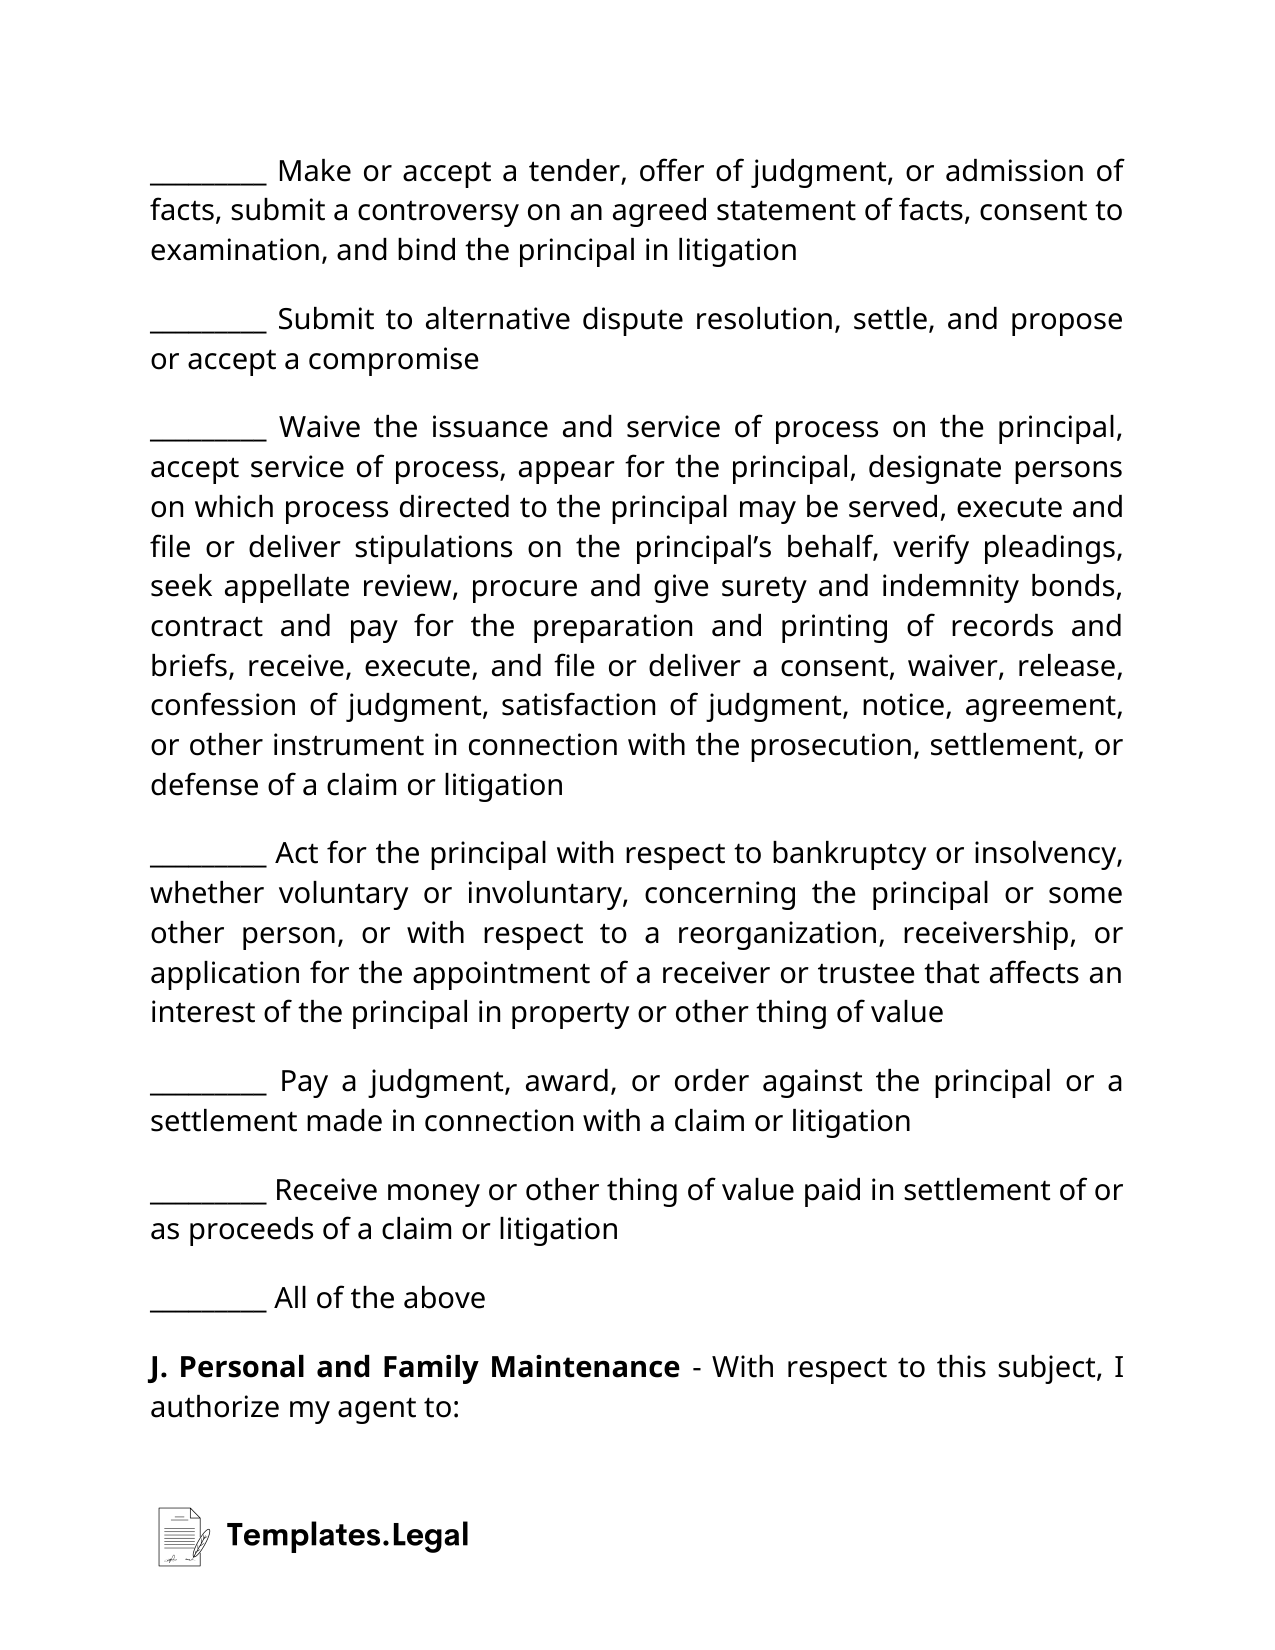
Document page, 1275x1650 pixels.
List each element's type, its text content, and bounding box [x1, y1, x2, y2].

text _________ Act for the principal with respect to bankruptcy or insolvency, whether voluntary or involuntary, concerning the principal or some other person, or with respect to a reorganization, receivership, or application for the appointment of a receiver or trustee that affects an interest of the principal in property or other thing of value [150, 833, 1125, 1031]
text _________ Pay a judgment, award, or order against the principal or a settlement made in connection with a claim or litigation [150, 1060, 1125, 1140]
text _________ Submit to alternative dispute resolution, settle, and propose or accept a compromise [150, 298, 1125, 378]
picture [150, 1500, 476, 1575]
text _________ All of the above [150, 1277, 1125, 1317]
text _________ Waive the issuance and service of process on the principal, accept service of process, appear for the principal, designate persons on which process directed to the principal may be served, execute and file or deliver stipulations on the principal’s behalf, verify pleadings, seek appellate review, procure and give surety and indemnity bonds, contract and pay for the preparation and printing of records and briefs, receive, execute, and file or deliver a consent, waiver, release, confession of judgment, satisfaction of judgment, notice, agreement, or other instrument in connection with the prosecution, settlement, or defense of a claim or litigation [150, 407, 1125, 804]
text _________ Receive money or other thing of value paid in settlement of or as proceeds of a claim or litigation [150, 1169, 1125, 1248]
text J. Personal and Family Maintenance - With respect to this subject, I authorize my agent to: [150, 1346, 1125, 1426]
text _________ Make or accept a tender, offer of judgment, or admission of facts, submit a controversy on an agreed statement of facts, consent to examination, and bind the principal in litigation [150, 150, 1125, 269]
